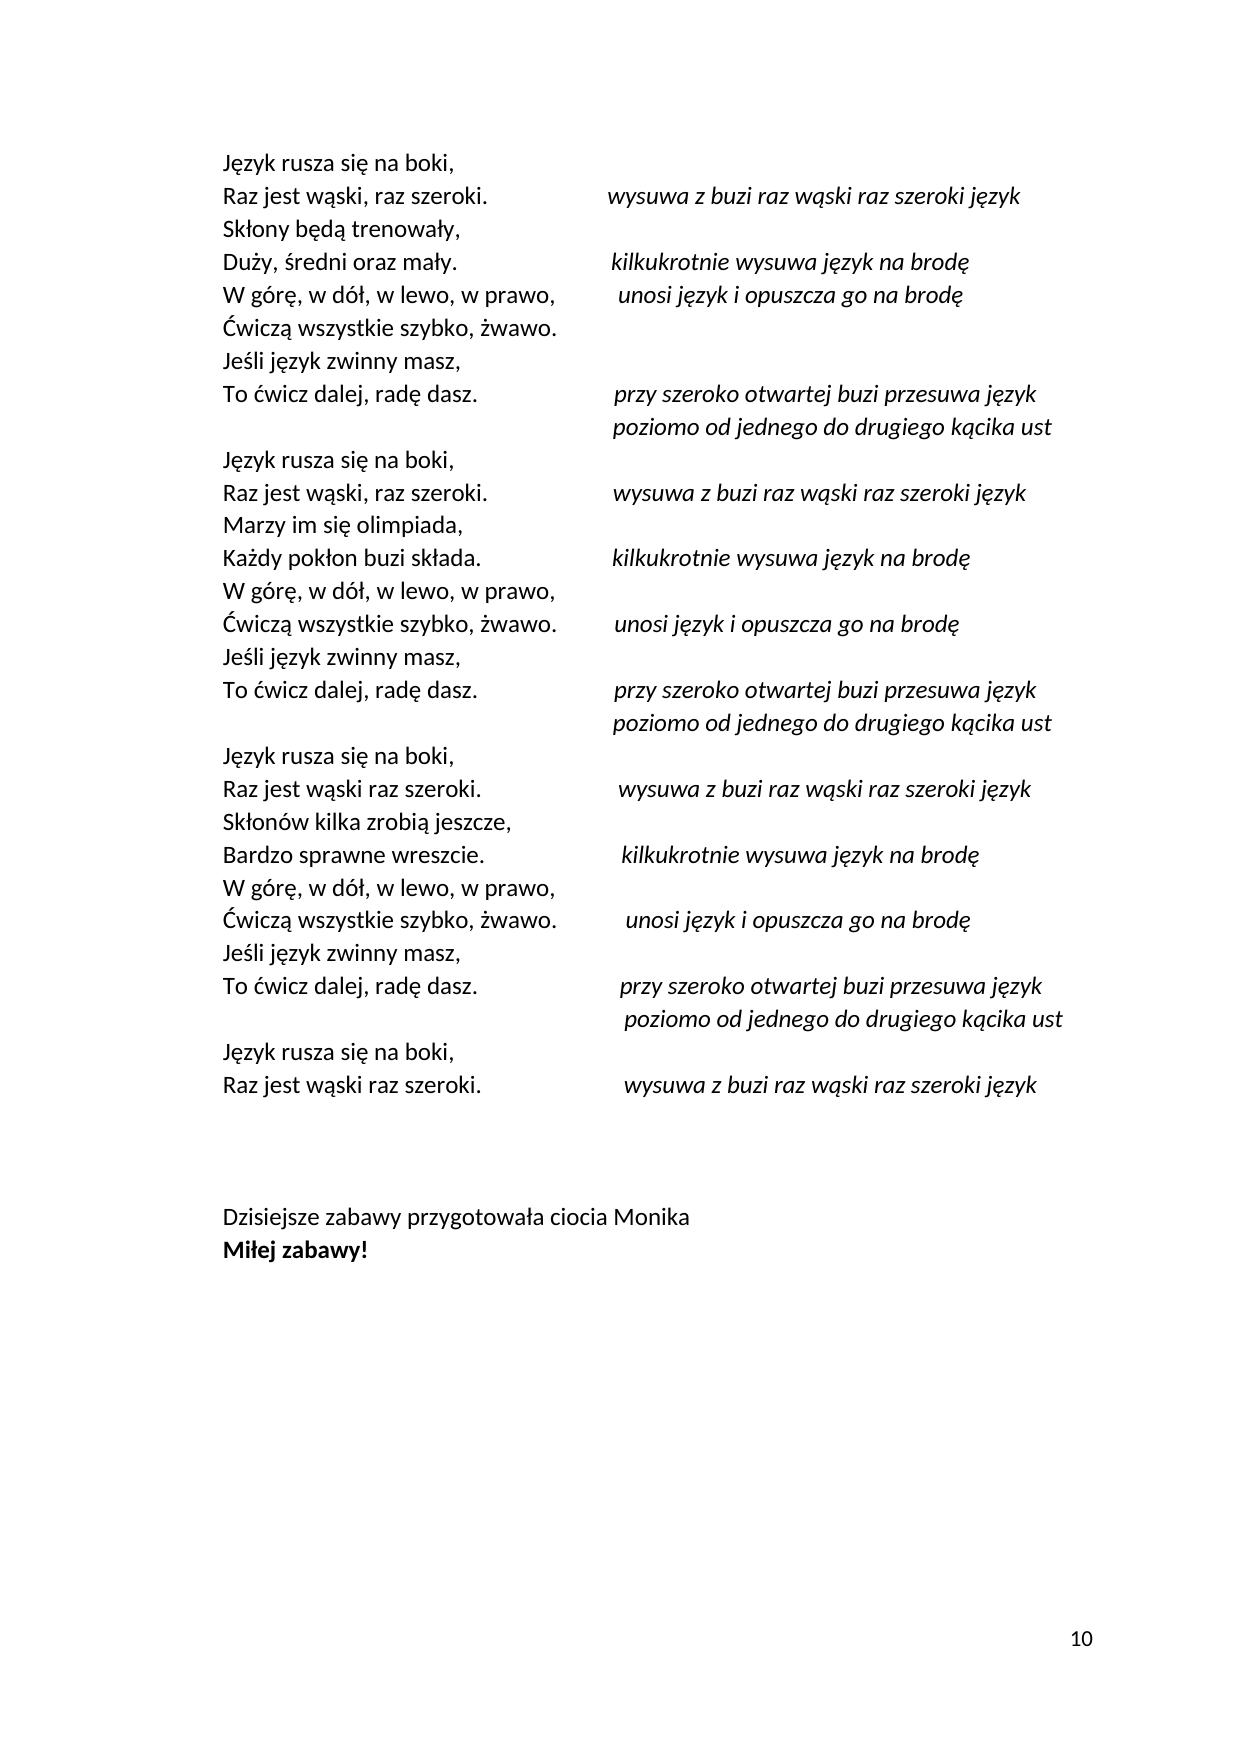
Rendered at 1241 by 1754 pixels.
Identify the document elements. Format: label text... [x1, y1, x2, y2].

list W górę, w dół, w lewo, w prawo, [223, 872, 1093, 902]
list Język rusza się na boki, [223, 444, 1093, 474]
list Raz jest wąski, raz szeroki. wysuwa z buzi raz wąski raz szeroki język [223, 181, 1093, 211]
list Dzisiejsze zabawy przygotowała ciocia Monika [223, 1201, 1093, 1231]
list Raz jest wąski raz szeroki. wysuwa z buzi raz wąski raz szeroki język [223, 1069, 1093, 1100]
list poziomo od jednego do drugiego kącika ust [223, 1003, 1093, 1034]
list W górę, w dół, w lewo, w prawo, [223, 576, 1093, 606]
list Jeśli język zwinny masz, [223, 345, 1093, 376]
list poziomo od jednego do drugiego kącika ust [223, 707, 1093, 738]
list Bardzo sprawne wreszcie. kilkukrotnie wysuwa język na brodę [223, 839, 1093, 869]
list W górę, w dół, w lewo, w prawo, unosi język i opuszcza go na brodę [223, 279, 1093, 310]
list Skłonów kilka zrobią jeszcze, [223, 806, 1093, 836]
list Ćwiczą wszystkie szybko, żwawo. unosi język i opuszcza go na brodę [223, 608, 1093, 639]
list Skłony będą trenowały, [223, 213, 1093, 244]
list To ćwicz dalej, radę dasz. przy szeroko otwartej buzi przesuwa język [223, 971, 1093, 1001]
list Język rusza się na boki, [223, 1036, 1093, 1067]
list Jeśli język zwinny masz, [223, 641, 1093, 672]
list Duży, średni oraz mały. kilkukrotnie wysuwa język na brodę [223, 246, 1093, 277]
list Ćwiczą wszystkie szybko, żwawo. [223, 312, 1093, 343]
list Raz jest wąski, raz szeroki. wysuwa z buzi raz wąski raz szeroki język [223, 477, 1093, 507]
list Ćwiczą wszystkie szybko, żwawo. unosi język i opuszcza go na brodę [223, 905, 1093, 935]
list Każdy pokłon buzi składa. kilkukrotnie wysuwa język na brodę [223, 543, 1093, 573]
list Raz jest wąski raz szeroki. wysuwa z buzi raz wąski raz szeroki język [223, 773, 1093, 803]
list poziomo od jednego do drugiego kącika ust [223, 411, 1093, 441]
list Język rusza się na boki, [223, 740, 1093, 771]
list Marzy im się olimpiada, [223, 510, 1093, 540]
list Jeśli język zwinny masz, [223, 938, 1093, 968]
list Miłej zabawy! [223, 1234, 1093, 1264]
list To ćwicz dalej, radę dasz. przy szeroko otwartej buzi przesuwa język [223, 378, 1093, 408]
list Język rusza się na boki, [223, 148, 1093, 178]
list To ćwicz dalej, radę dasz. przy szeroko otwartej buzi przesuwa język [223, 674, 1093, 705]
